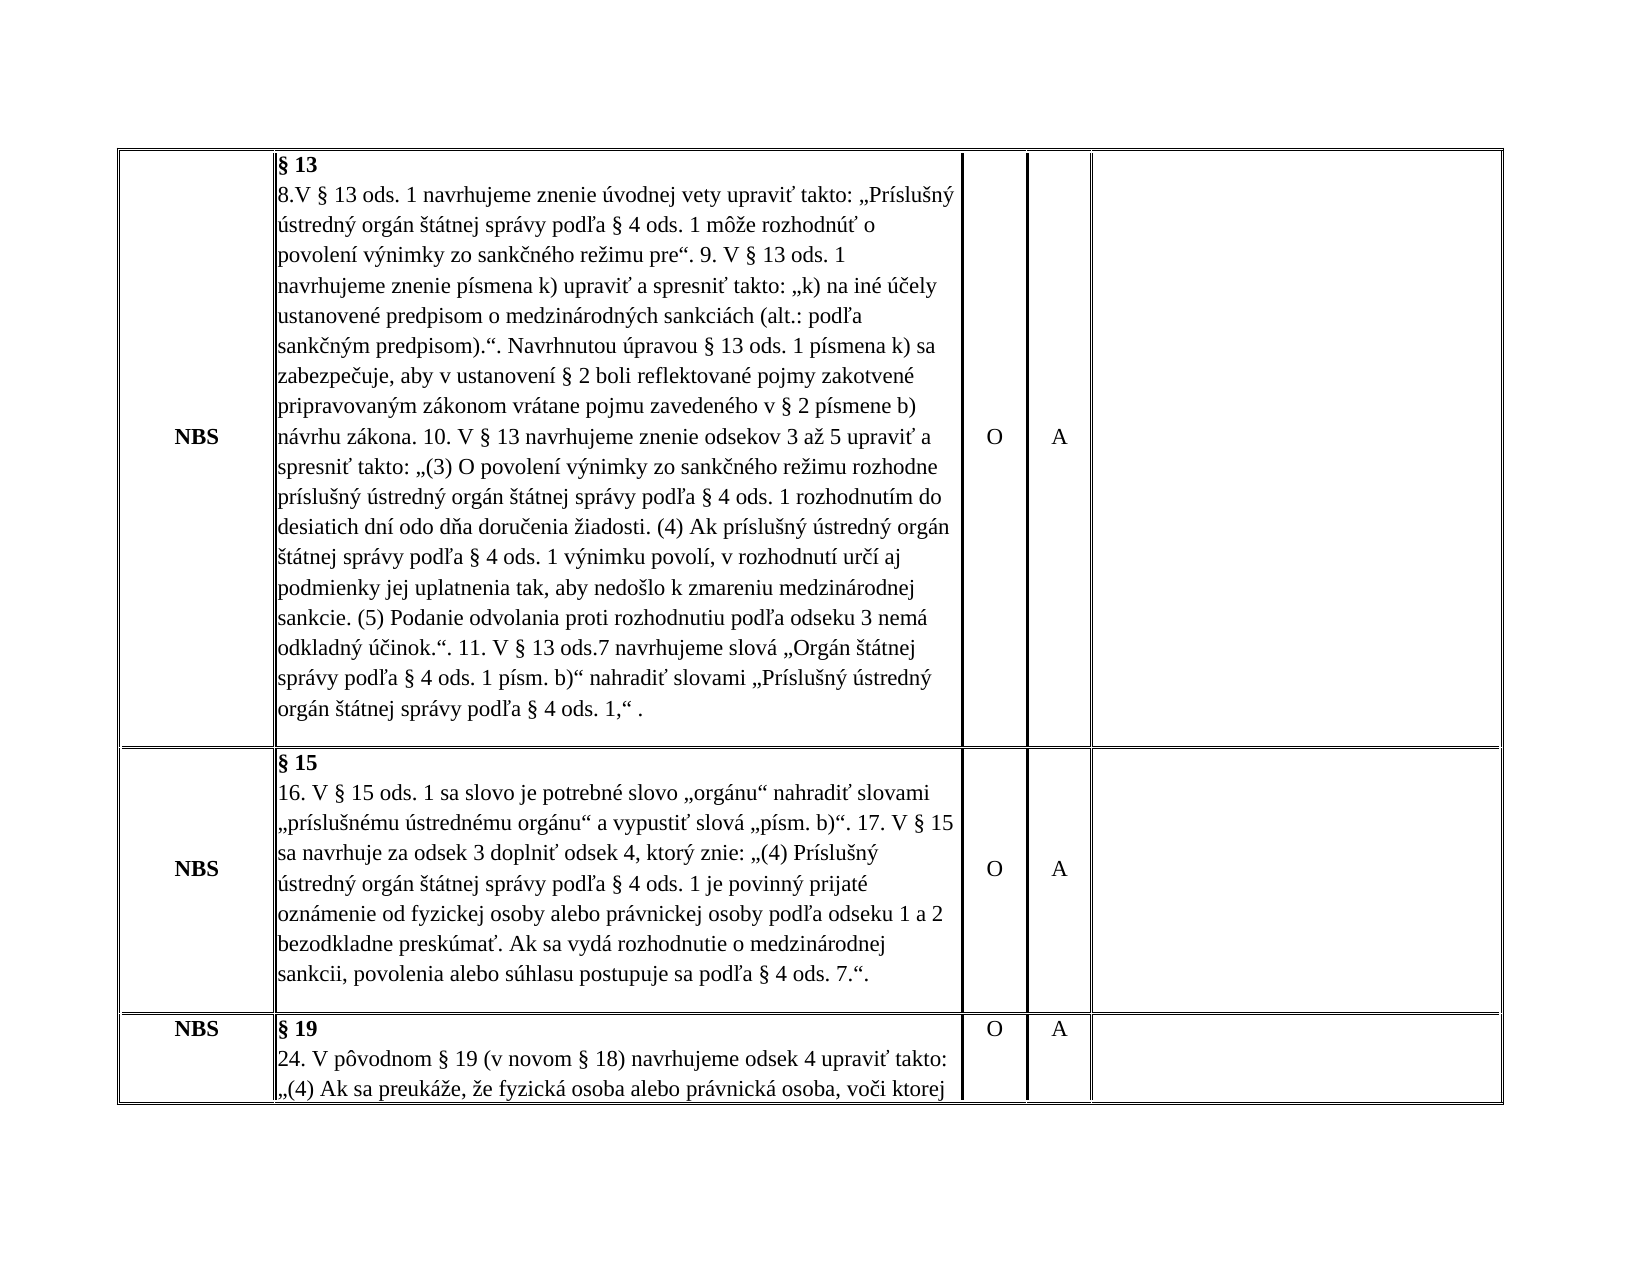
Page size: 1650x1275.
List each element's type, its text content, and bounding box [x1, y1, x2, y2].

table_cell § 13 8.V § 13 ods. 1 navrhujeme znenie úvodnej vety upraviť takto: „Príslušný ústredný orgán štátnej správy podľa § 4 ods. 1 môže rozhodnúť o povolení výnimky zo sankčného režimu pre“. 9. V § 13 ods. 1 navrhujeme znenie písmena k) upraviť a spresniť takto: „k) na iné účely ustanovené predpisom o medzinárodných sankciách (alt.: podľa sankčným predpisom).“. Navrhnutou úpravou § 13 ods. 1 písmena k) sa zabezpečuje, aby v ustanovení § 2 boli reflektované pojmy zakotvené pripravovaným zákonom vrátane pojmu zavedeného v § 2 písmene b) návrhu zákona. 10. V § 13 navrhujeme znenie odsekov 3 až 5 upraviť a spresniť takto: „(3) O povolení výnimky zo sankčného režimu rozhodne príslušný ústredný orgán štátnej správy podľa § 4 ods. 1 rozhodnutím do desiatich dní odo dňa doručenia žiadosti. (4) Ak príslušný ústredný orgán štátnej správy podľa § 4 ods. 1 výnimku povolí, v rozhodnutí určí aj podmienky jej uplatnenia tak, aby nedošlo k zmareniu medzinárodnej sankcie. (5) Podanie odvolania proti rozhodnutiu podľa odseku 3 nemá odkladný účinok.“. 11. V § 13 ods.7 navrhujeme slová „Orgán štátnej správy podľa § 4 ods. 1 písm. b)“ nahradiť slovami „Príslušný ústredný orgán štátnej správy podľa § 4 ods. 1,“ . [275, 151, 962, 746]
table_cell A [1027, 151, 1092, 746]
table_cell NBS [118, 746, 275, 1011]
table_cell O [962, 1015, 1027, 1101]
table_cell A [1029, 749, 1090, 1011]
table_cell NBS [120, 1011, 275, 1101]
table_cell NBS [118, 149, 275, 746]
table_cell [275, 1015, 962, 1101]
table_cell [1092, 1011, 1501, 1101]
table_cell § 15 16. V § 15 ods. 1 sa slovo je potrebné slovo „orgánu“ nahradiť slovami „príslušnému ústrednému orgánu“ a vypustiť slová „písm. b)“. 17. V § 15 sa navrhuje za odsek 3 doplniť odsek 4, ktorý znie: „(4) Príslušný ústredný orgán štátnej správy podľa § 4 ods. 1 je povinný prijaté oznámenie od fyzickej osoby alebo právnickej osoby podľa odseku 1 a 2 bezodkladne preskúmať. Ak sa vydá rozhodnutie o medzinárodnej sankcii, povolenia alebo súhlasu postupuje sa podľa § 4 ods. 7.“. [277, 749, 961, 1011]
table_cell A [1027, 1015, 1092, 1101]
table_cell O [964, 749, 1026, 1011]
table_cell [1092, 151, 1501, 746]
table_cell O [962, 149, 1027, 746]
table_cell [1092, 746, 1502, 1011]
